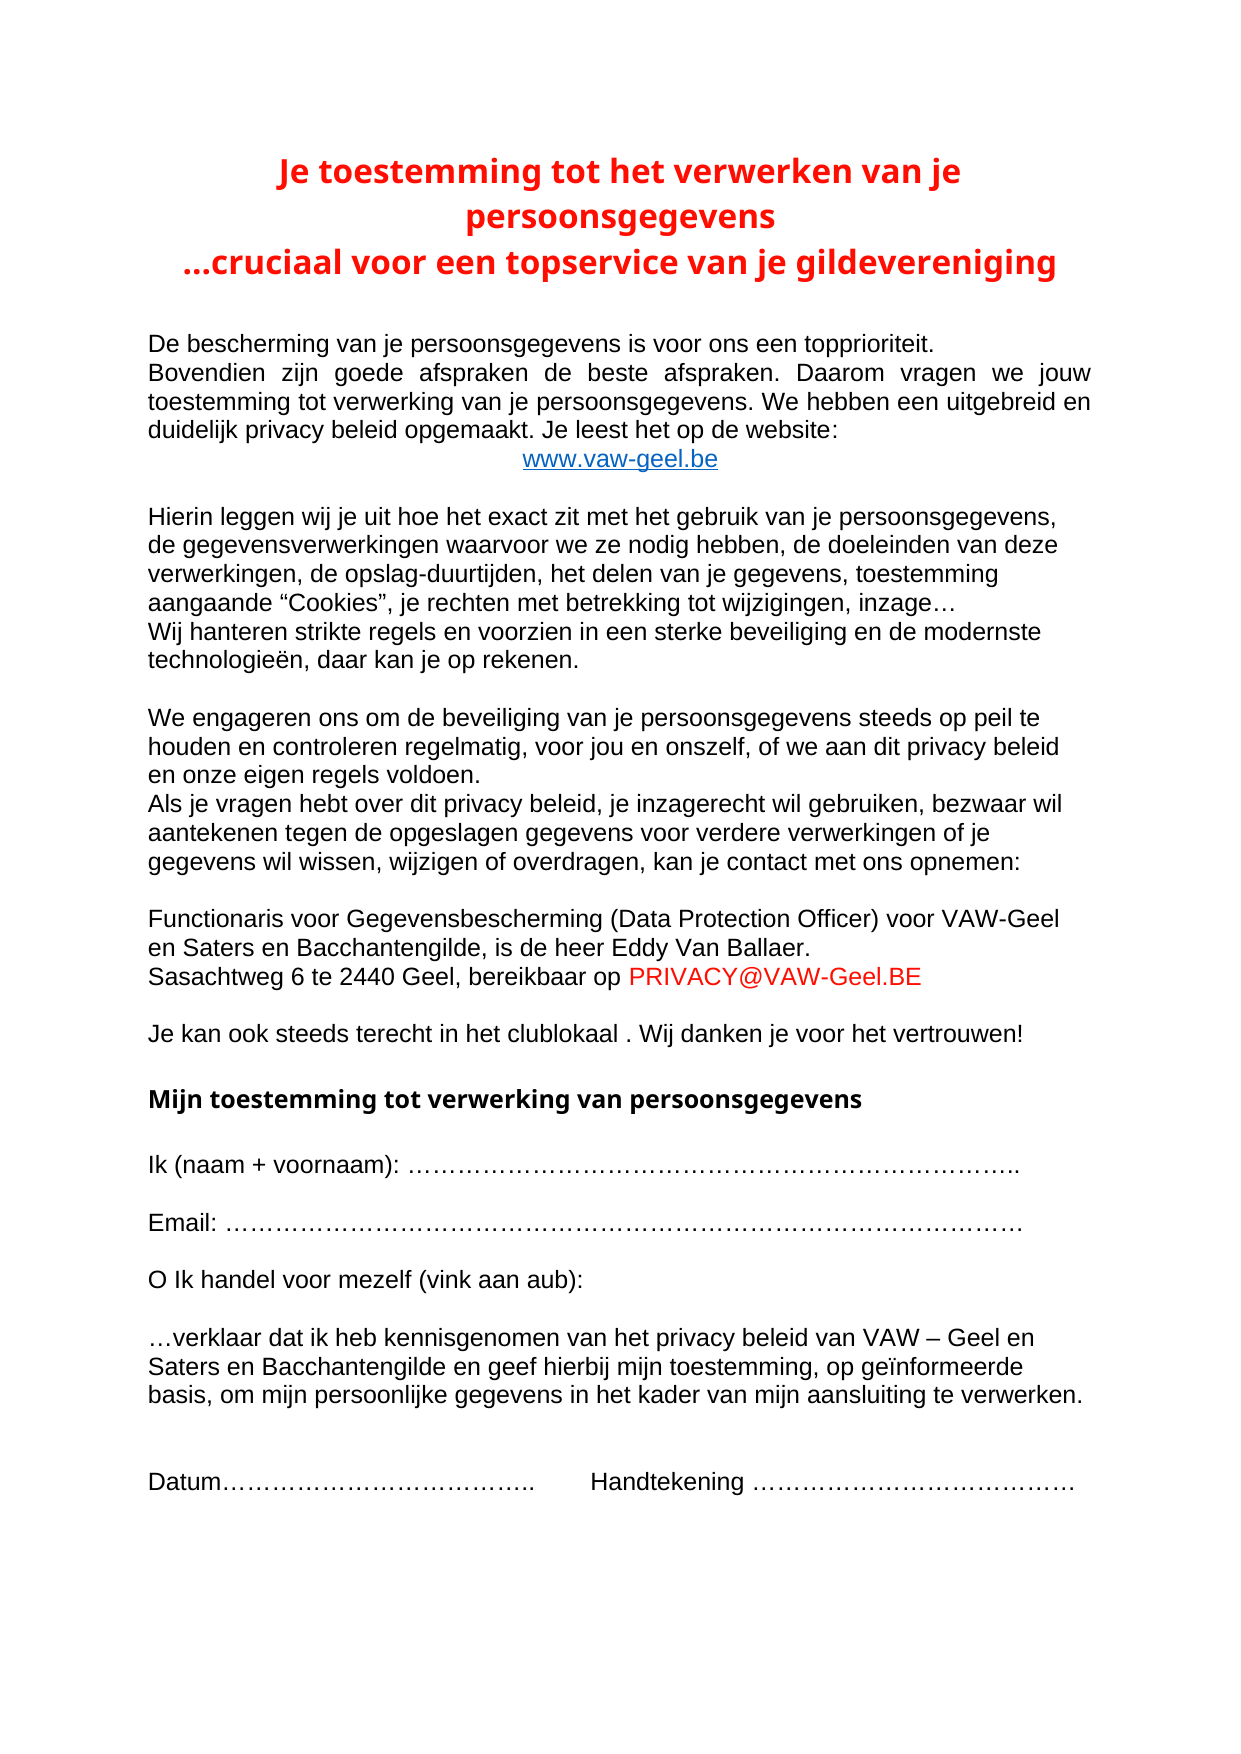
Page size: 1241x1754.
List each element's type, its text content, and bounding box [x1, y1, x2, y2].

text Sasachtweg 6 te 2440 Geel, bereikbaar op PRIVACY@VAW-Geel.BE [148, 962, 1093, 991]
text O Ik handel voor mezelf (vink aan aub): [148, 1265, 1093, 1294]
text www.vaw-geel.be [148, 444, 1093, 473]
text Mijn toestemming tot verwerking van persoonsgegevens [148, 1082, 1093, 1116]
text Je toestemming tot het verwerken van je persoonsgegevens [148, 148, 1093, 238]
text We engageren ons om de beveiliging van je persoonsgegevens steeds op peil te houden en controleren regelmatig, voor jou en onszelf, of we aan dit privacy beleid en onze eigen regels voldoen. [148, 703, 1093, 789]
text Datum……………………………….. Handtekening ………………………………… [148, 1466, 1093, 1495]
text Ik (naam + voornaam): ……………………………………………………………….. [148, 1150, 1093, 1179]
text Bovendien zijn goede afspraken de beste afspraken. Daarom vragen we jouw toestemming tot verwerking van je persoonsgegevens. We hebben een uitgebreid en duidelijk privacy beleid opgemaakt. Je leest het op de website: [148, 358, 1093, 444]
text Email: …………………………………………………………………………………… [148, 1208, 1093, 1236]
text …cruciaal voor een topservice van je gildevereniging [148, 238, 1093, 284]
text Je kan ook steeds terecht in het clublokaal . Wij danken je voor het vertrouwen! [148, 1019, 1093, 1048]
text …verklaar dat ik heb kennisgenomen van het privacy beleid van VAW – Geel en Saters en Bacchantengilde en geef hierbij mijn toestemming, op geïnformeerde basis, om mijn persoonlijke gegevens in het kader van mijn aansluiting te verwerken. [148, 1323, 1093, 1409]
text Hierin leggen wij je uit hoe het exact zit met het gebruik van je persoonsgegevens, de gegevensverwerkingen waarvoor we ze nodig hebben, de doeleinden van deze verwerkingen, de opslag-duurtijden, het delen van je gegevens, toestemming aangaande “Cookies”, je rechten met betrekking tot wijzigingen, inzage… [148, 502, 1093, 617]
text Als je vragen hebt over dit privacy beleid, je inzagerecht wil gebruiken, bezwaar wil aantekenen tegen de opgeslagen gegevens voor verdere verwerkingen of je gegevens wil wissen, wijzigen of overdragen, kan je contact met ons opnemen: [148, 789, 1093, 876]
text Functionaris voor Gegevensbescherming (Data Protection Officer) voor VAW-Geel en Saters en Bacchantengilde, is de heer Eddy Van Ballaer. [148, 904, 1093, 962]
text Wij hanteren strikte regels en voorzien in een sterke beveiliging en de modernste technologieën, daar kan je op rekenen. [148, 617, 1093, 674]
text De bescherming van je persoonsgegevens is voor ons een topprioriteit. [148, 329, 1093, 358]
